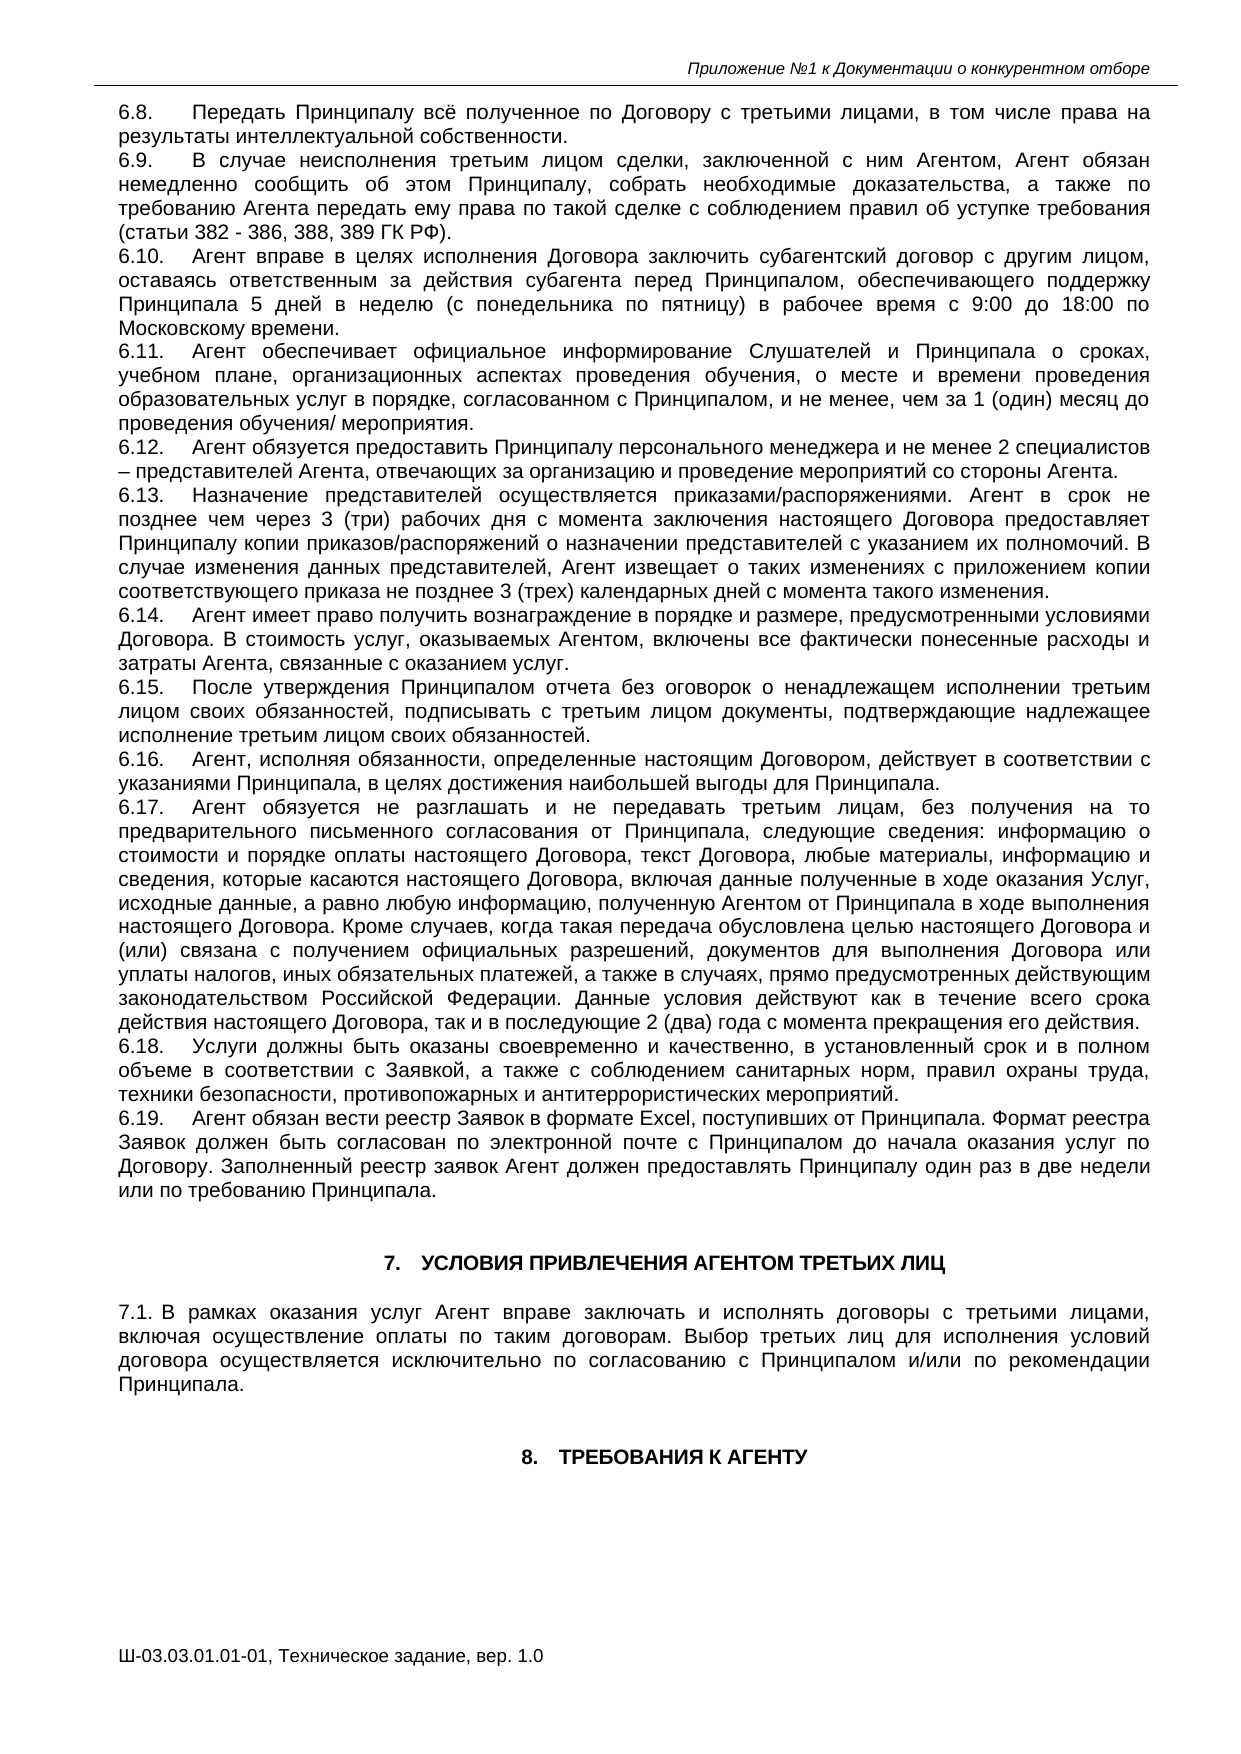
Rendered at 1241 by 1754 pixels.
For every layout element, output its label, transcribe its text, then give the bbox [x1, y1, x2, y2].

list Услуги должны быть оказаны своевременно и качественно, в установленный срок и в полном объеме в соответствии с Заявкой, а также с соблюдением санитарных норм, правил охраны труда, техники безопасности, противопожарных и антитеррористических мероприятий. [118, 1034, 1152, 1106]
list Агент вправе в целях исполнения Договора заключить субагентский договор с другим лицом, оставаясь ответственным за действия субагента перед Принципалом, обеспечивающего поддержку Принципала 5 дней в неделю (с понедельника по пятницу) в рабочее время с 9:00 до 18:00 по Московскому времени. [118, 243, 1152, 339]
list Агент, исполняя обязанности, определенные настоящим Договором, действует в соответствии с указаниями Принципала, в целях достижения наибольшей выгоды для Принципала. [118, 747, 1152, 794]
list ТРЕБОВАНИЯ К АГЕНТУ [177, 1444, 1152, 1468]
list Агент имеет право получить вознаграждение в порядке и размере, предусмотренными условиями Договора. В стоимость услуг, оказываемых Агентом, включены все фактически понесенные расходы и затраты Агента, связанные с оказанием услуг. [118, 603, 1152, 675]
list Агент обязуется предоставить Принципалу персонального менеджера и не менее 2 специалистов – представителей Агента, отвечающих за организацию и проведение мероприятий со стороны Агента. [118, 435, 1152, 483]
list Агент обязан вести реестр Заявок в формате Excel, поступивших от Принципала. Формат реестра Заявок должен быть согласован по электронной почте с Принципалом до начала оказания услуг по Договору. Заполненный реестр заявок Агент должен предоставлять Принципалу один раз в две недели или по требованию Принципала. [118, 1106, 1152, 1202]
list Передать Принципалу всё полученное по Договору с третьими лицами, в том числе права на результаты интеллектуальной собственности. [118, 100, 1152, 148]
list Назначение представителей осуществляется приказами/распоряжениями. Агент в срок не позднее чем через 3 (три) рабочих дня с момента заключения настоящего Договора предоставляет Принципалу копии приказов/распоряжений о назначении представителей с указанием их полномочий. В случае изменения данных представителей, Агент извещает о таких изменениях с приложением копии соответствующего приказа не позднее 3 (трех) календарных дней с момента такого изменения. [118, 483, 1152, 603]
list Агент обеспечивает официальное информирование Слушателей и Принципала о сроках, учебном плане, организационных аспектах проведения обучения, о месте и времени проведения образовательных услуг в порядке, согласованном с Принципалом, и не менее, чем за 1 (один) месяц до проведения обучения/ мероприятия. [118, 339, 1152, 435]
list В случае неисполнения третьим лицом сделки, заключенной с ним Агентом, Агент обязан немедленно сообщить об этом Принципалу, собрать необходимые доказательства, а также по требованию Агента передать ему права по такой сделке с соблюдением правил об уступке требования (статьи 382 - 386, 388, 389 ГК РФ). [118, 148, 1152, 243]
list Агент обязуется не разглашать и не передавать третьим лицам, без получения на то предварительного письменного согласования от Принципала, следующие сведения: информацию о стоимости и порядке оплаты настоящего Договора, текст Договора, любые материалы, информацию и сведения, которые касаются настоящего Договора, включая данные полученные в ходе оказания Услуг, исходные данные, а равно любую информацию, полученную Агентом от Принципала в ходе выполнения настоящего Договора. Кроме случаев, когда такая передача обусловлена целью настоящего Договора и (или) связана с получением официальных разрешений, документов для выполнения Договора или уплаты налогов, иных обязательных платежей, а также в случаях, прямо предусмотренных действующим законодательством Российской Федерации. Данные условия действуют как в течение всего срока действия настоящего Договора, так и в последующие 2 (два) года с момента прекращения его действия. [118, 794, 1152, 1034]
list В рамках оказания услуг Агент вправе заключать и исполнять договоры с третьими лицами, включая осуществление оплаты по таким договорам. Выбор третьих лиц для исполнения условий договора осуществляется исключительно по согласованию с Принципалом и/или по рекомендации Принципала. [118, 1300, 1152, 1396]
list УСЛОВИЯ ПРИВЛЕЧЕНИЯ АГЕНТОМ ТРЕТЬИХ ЛИЦ [177, 1251, 1152, 1275]
list После утверждения Принципалом отчета без оговорок о ненадлежащем исполнении третьим лицом своих обязанностей, подписывать с третьим лицом документы, подтверждающие надлежащее исполнение третьим лицом своих обязанностей. [118, 675, 1152, 747]
